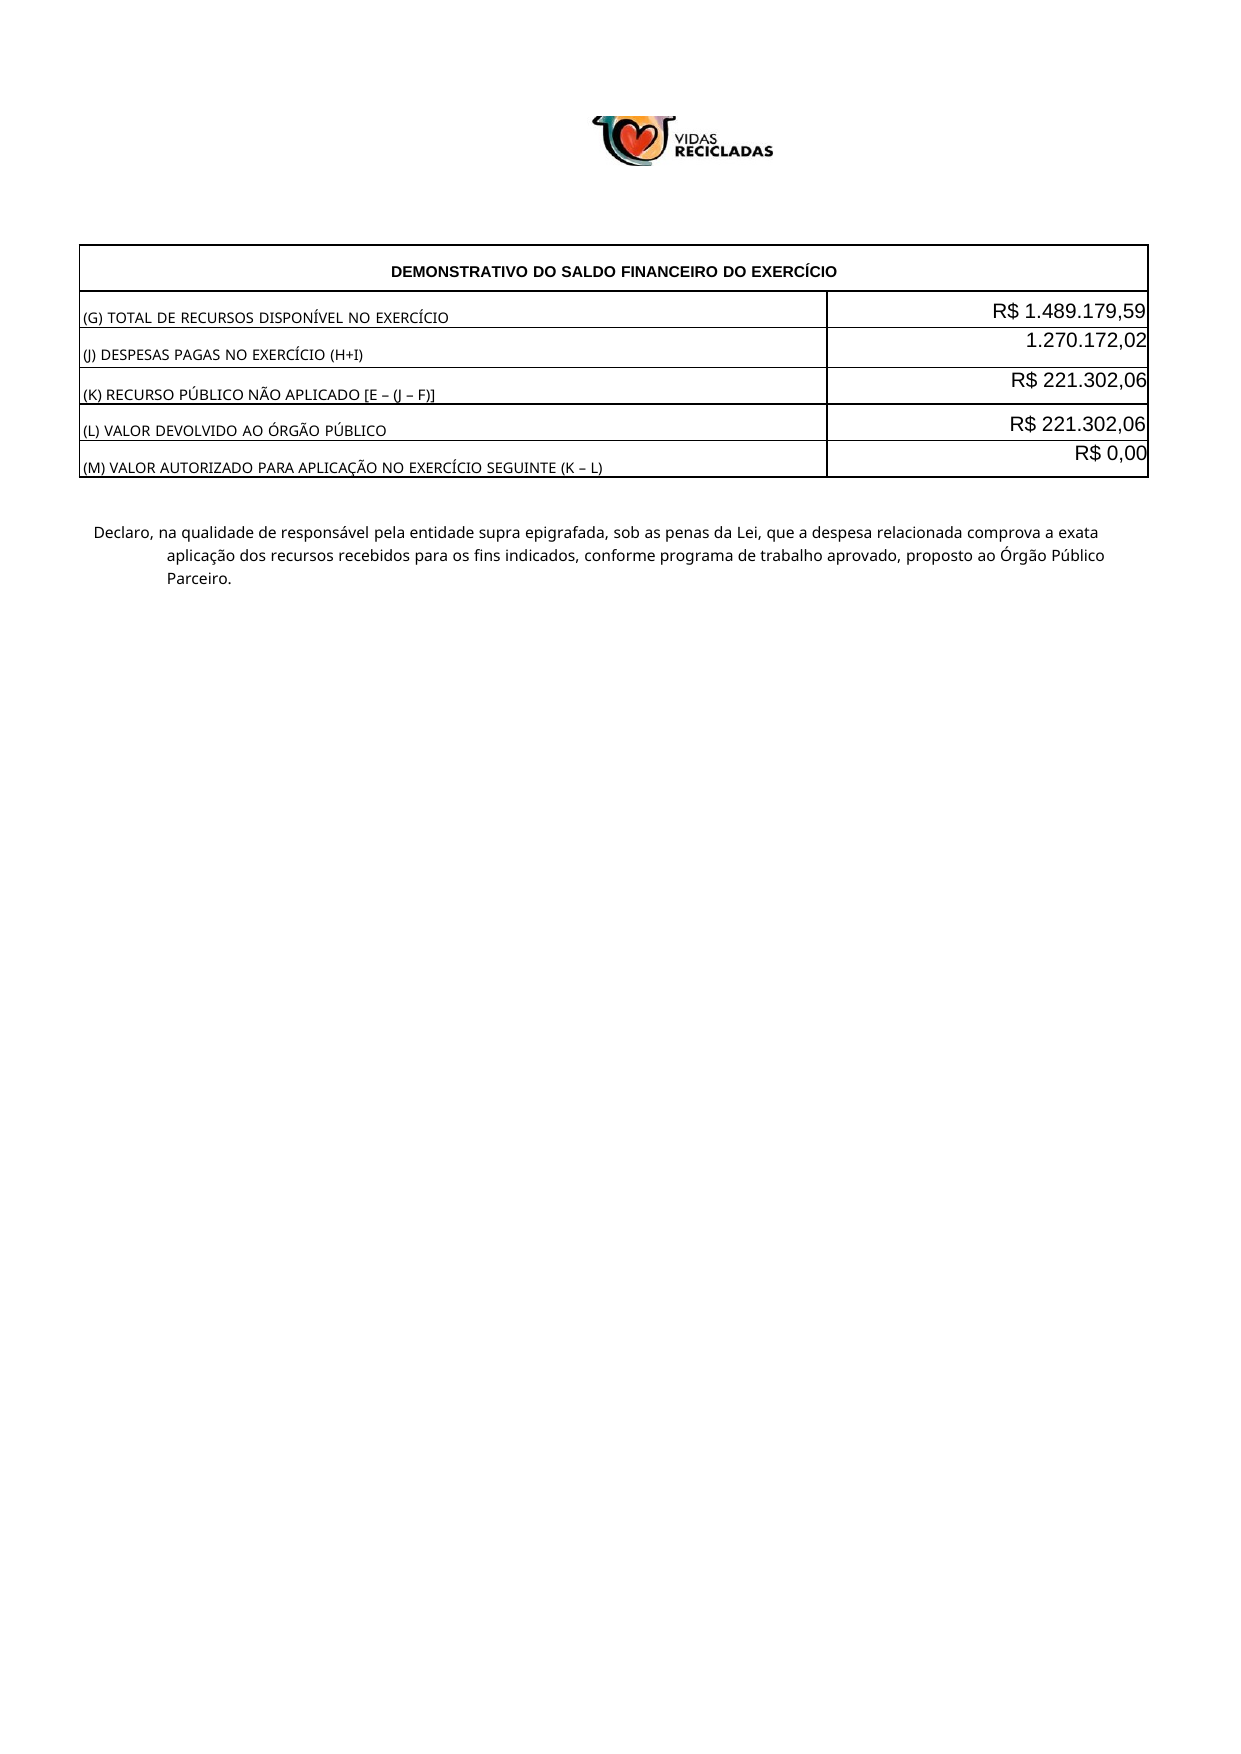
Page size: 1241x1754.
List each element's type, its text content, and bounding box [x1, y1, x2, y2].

table_cell R$ 1.489.179,59 [828, 292, 1147, 326]
table_cell R$ 221.302,06 [828, 405, 1147, 440]
table_cell (J) DESPESAS PAGAS NO EXERCÍCIO (H+I) [80, 328, 826, 367]
table_cell (L) VALOR DEVOLVIDO AO ÓRGÃO PÚBLICO [80, 405, 826, 440]
table_cell (G) TOTAL DE RECURSOS DISPONÍVEL NO EXERCÍCIO [80, 292, 826, 326]
table_cell (K) RECURSO PÚBLICO NÃO APLICADO [E – (J – F)] [80, 368, 826, 403]
text Declaro, na qualidade de responsável pela entidade supra epigrafada, sob as penas da Lei, que a despesa relacionada comprova a exata aplicação dos recursos recebidos para os fins indicados, conforme programa de trabalho aprovado, proposto ao Órgão Público Parceiro. [93, 522, 1147, 589]
table_cell R$ 221.302,06 [828, 368, 1147, 403]
picture [587, 116, 774, 166]
table_cell 1.270.172,02 [828, 328, 1147, 367]
table_cell (M) VALOR AUTORIZADO PARA APLICAÇÃO NO EXERCÍCIO SEGUINTE (K – L) [80, 441, 826, 476]
table_cell R$ 0,00 [828, 441, 1147, 476]
table_header DEMONSTRATIVO DO SALDO FINANCEIRO DO EXERCÍCIO [80, 246, 1147, 290]
